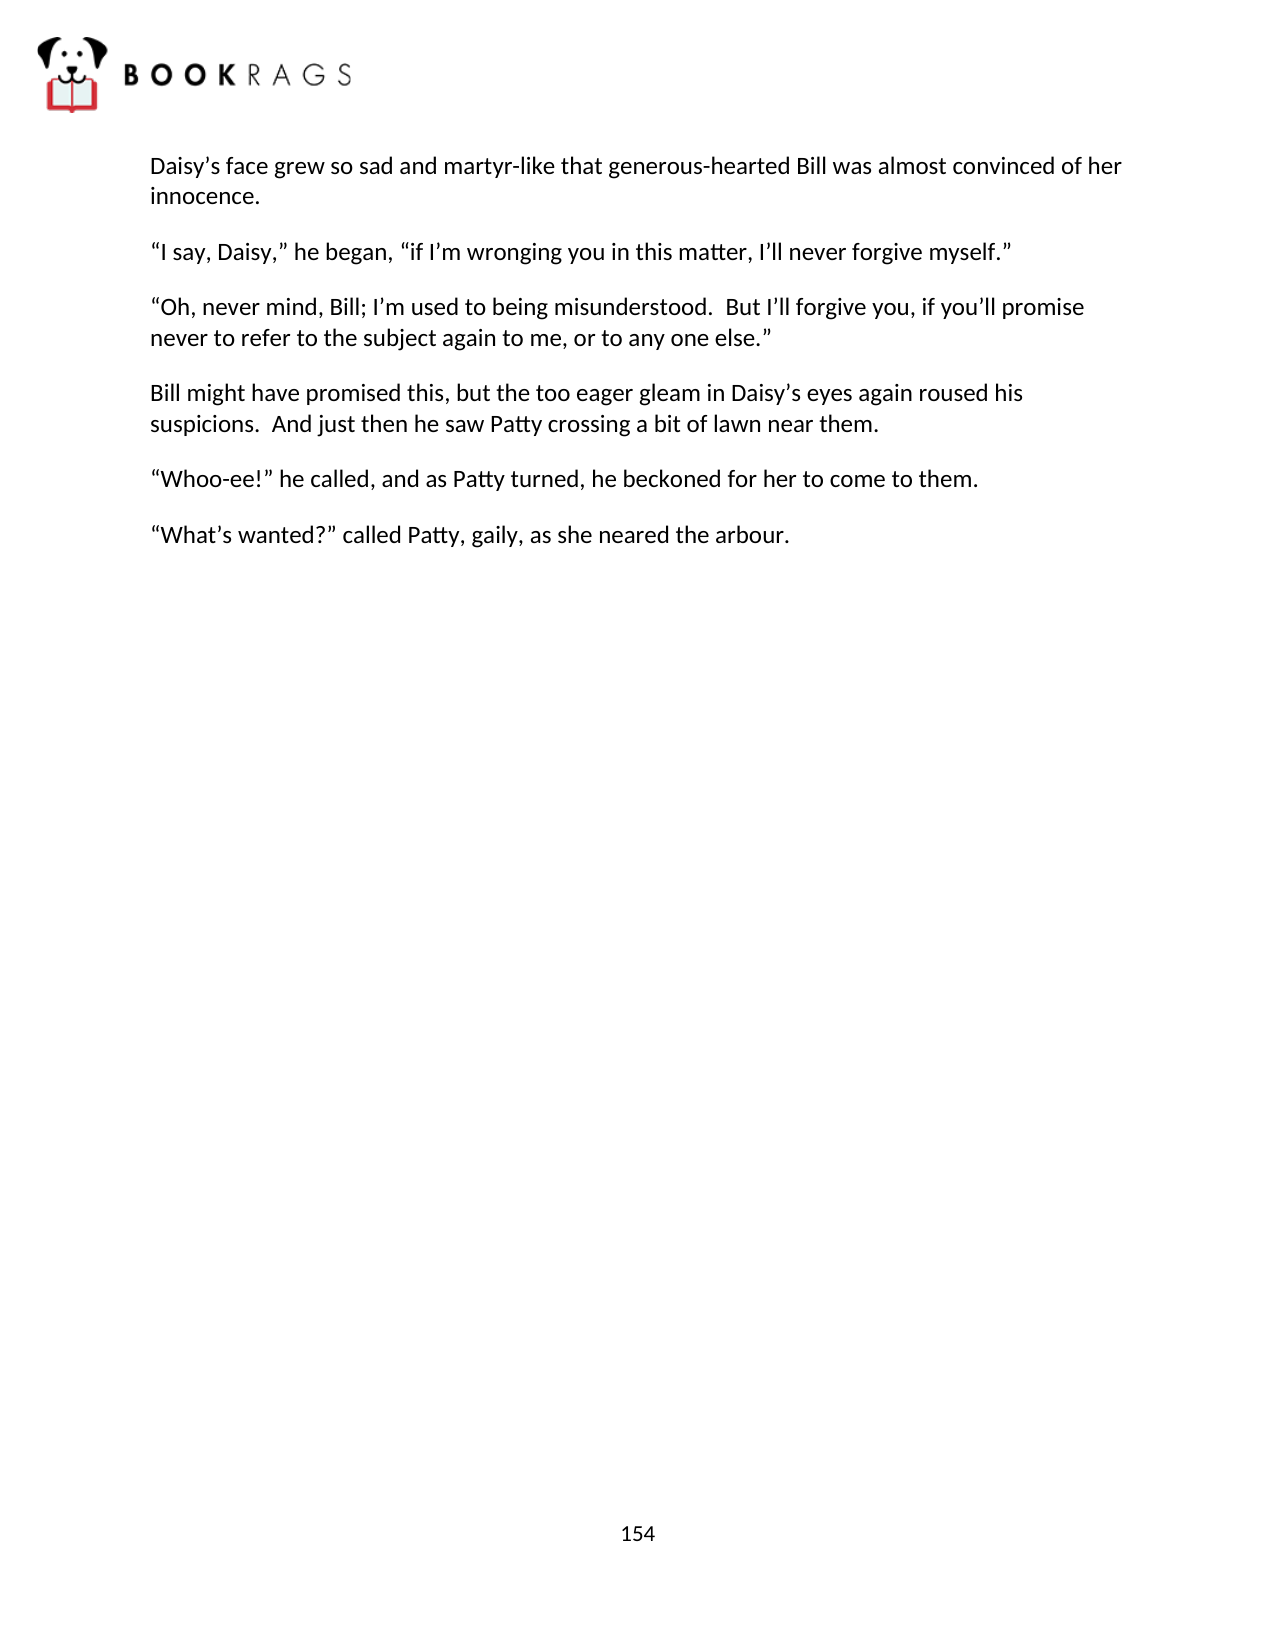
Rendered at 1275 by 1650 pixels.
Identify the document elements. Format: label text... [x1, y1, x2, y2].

text “What’s wanted?” called Patty, gaily, as she neared the arbour. [150, 519, 1125, 550]
text Bill might have promised this, but the too eager gleam in Daisy’s eyes again roused his suspicions. And just then he saw Patty crossing a bit of lawn near them. [150, 378, 1125, 439]
text “Whoo-ee!” he called, and as Patty turned, he beckoned for her to come to them. [150, 464, 1125, 494]
text “I say, Daisy,” he began, “if I’m wronging you in this matter, I’ll never forgive myself.” [150, 236, 1125, 267]
picture [37, 37, 351, 113]
text Daisy’s face grew so sad and martyr-like that generous-hearted Bill was almost convinced of her innocence. [150, 150, 1125, 211]
text “Oh, never mind, Bill; I’m used to being misunderstood. But I’ll forgive you, if you’ll promise never to refer to the subject again to me, or to any one else.” [150, 292, 1125, 353]
